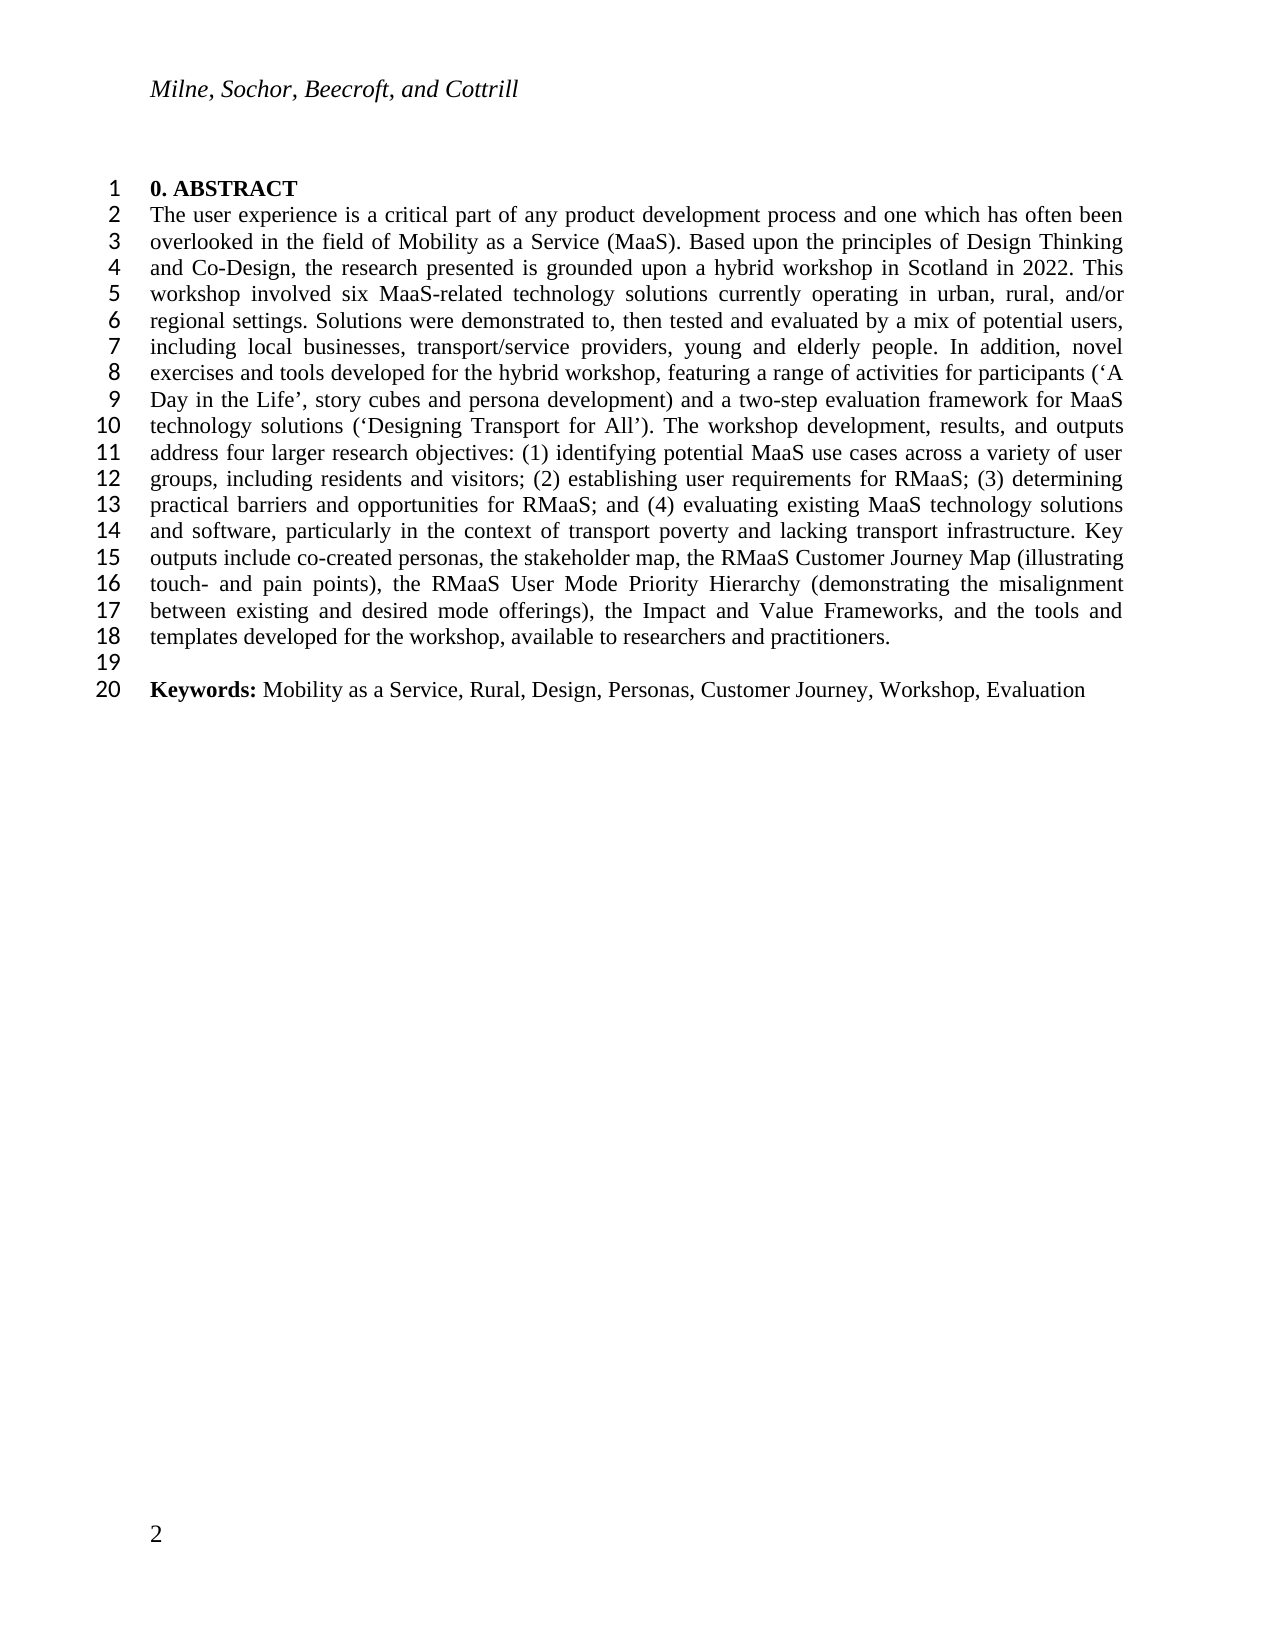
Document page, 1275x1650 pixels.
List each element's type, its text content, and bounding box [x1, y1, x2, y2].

text The user experience is a critical part of any product development process and one which has often been overlooked in the field of Mobility as a Service (MaaS). Based upon the principles of Design Thinking and Co-Design, the research presented is grounded upon a hybrid workshop in Scotland in 2022. This workshop involved six MaaS-related technology solutions currently operating in urban, rural, and/or regional settings. Solutions were demonstrated to, then tested and evaluated by a mix of potential users, including local businesses, transport/service providers, young and elderly people. In addition, novel exercises and tools developed for the hybrid workshop, featuring a range of activities for participants (‘A Day in the Life’, story cubes and persona development) and a two-step evaluation framework for MaaS technology solutions (‘Designing Transport for All’). The workshop development, results, and outputs address four larger research objectives: (1) identifying potential MaaS use cases across a variety of user groups, including residents and visitors; (2) establishing user requirements for RMaaS; (3) determining practical barriers and opportunities for RMaaS; and (4) evaluating existing MaaS technology solutions and software, particularly in the context of transport poverty and lacking transport infrastructure. Key outputs include co-created personas, the stakeholder map, the RMaaS Customer Journey Map (illustrating touch- and pain points), the RMaaS User Mode Priority Hierarchy (demonstrating the misalignment between existing and desired mode offerings), the Impact and Value Frameworks, and the tools and templates developed for the workshop, available to researchers and practitioners. [150, 201, 1125, 649]
subtitle 0. ABSTRACT [150, 175, 1125, 201]
text Keywords: Mobility as a Service, Rural, Design, Personas, Customer Journey, Workshop, Evaluation [150, 676, 1125, 702]
